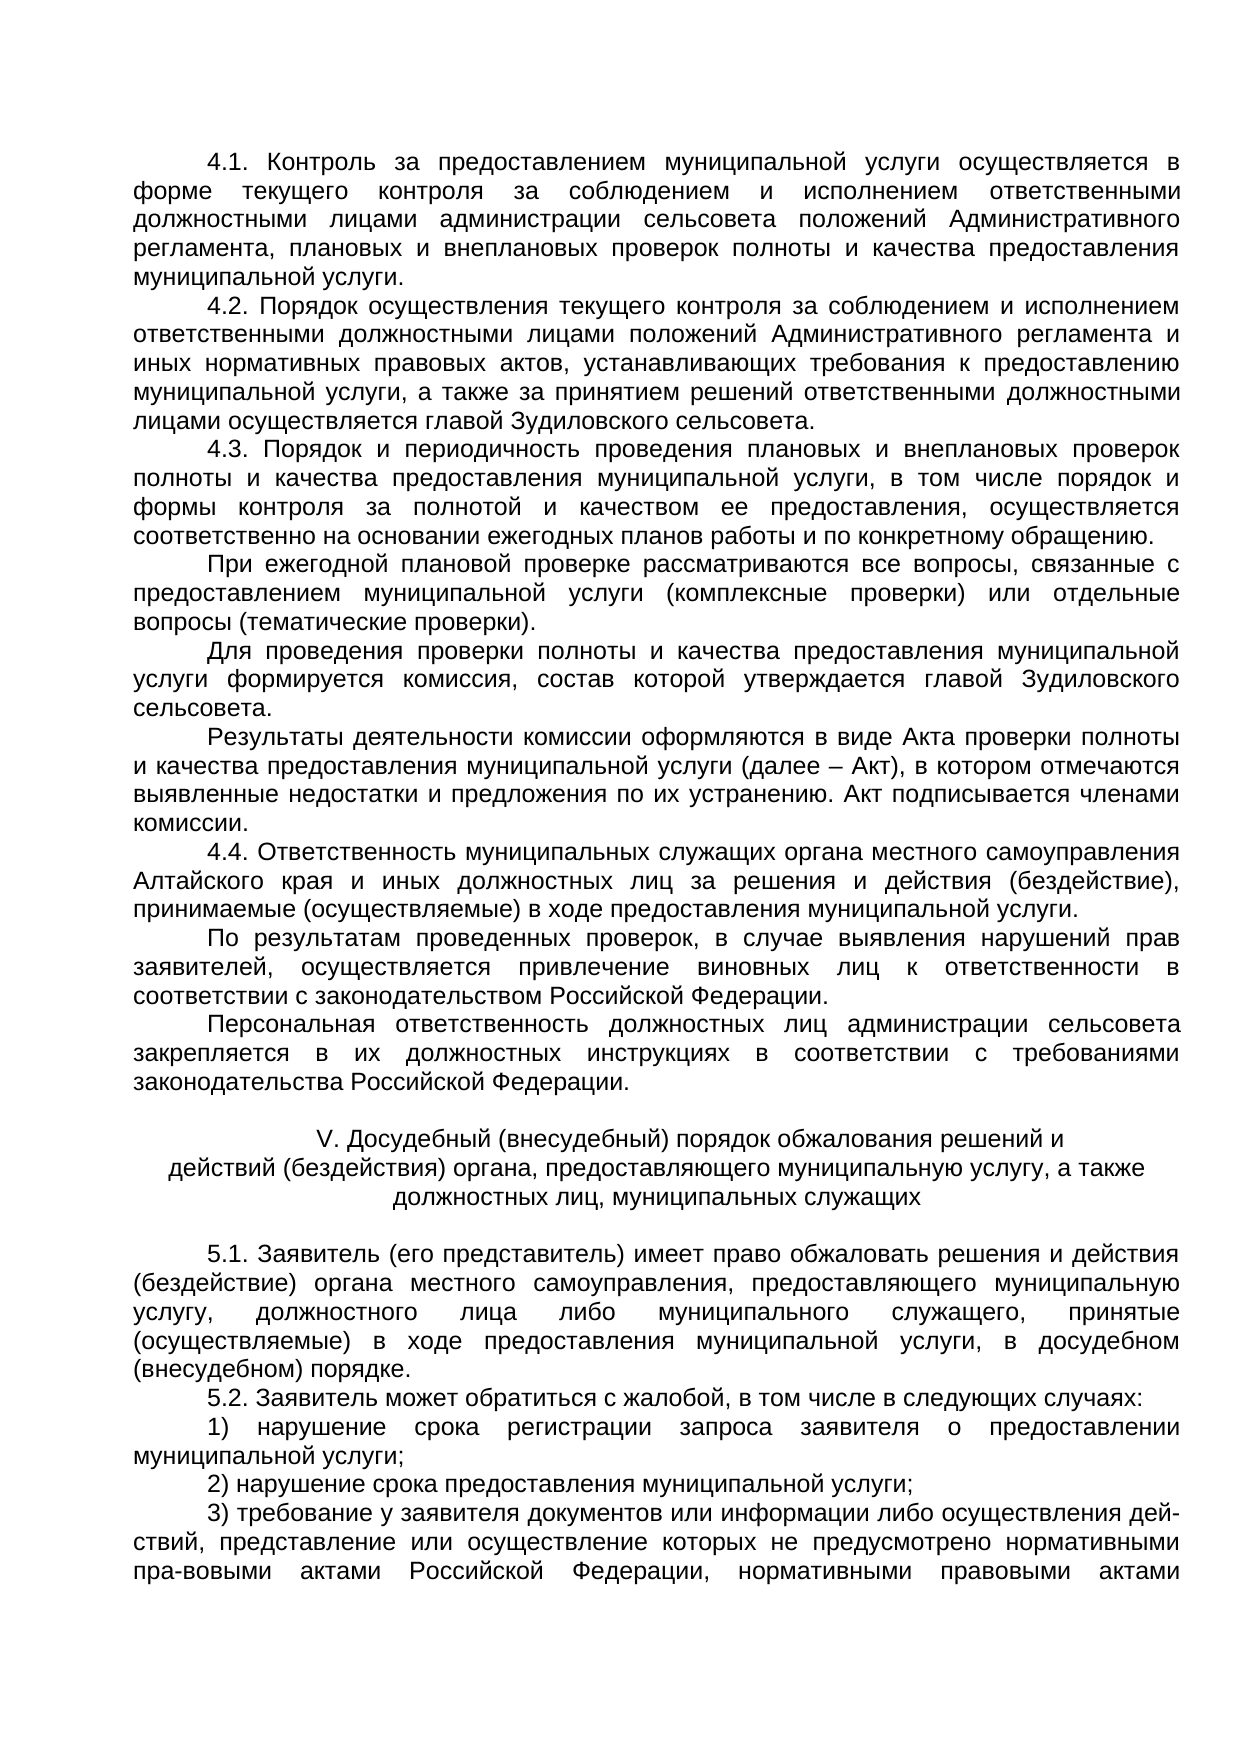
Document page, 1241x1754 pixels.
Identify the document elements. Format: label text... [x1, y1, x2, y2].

text По результатам проведенных проверок, в случае выявления нарушений прав заявителей, осуществляется привлечение виновных лиц к ответственности в соответствии с законодательством Российской Федерации. [133, 923, 1181, 1009]
text Для проведения проверки полноты и качества предоставления муниципальной услуги формируется комиссия, состав которой утверждается главой Зудиловского сельсовета. [133, 636, 1181, 722]
text 5.1. Заявитель (его представитель) имеет право обжаловать решения и действия (бездействие) органа местного самоуправления, предоставляющего муниципальную услугу, должностного лица либо муниципального служащего, принятые (осуществляемые) в ходе предоставления муниципальной услуги, в досудебном (внесудебном) порядке. [133, 1239, 1181, 1383]
text 4.1. Контроль за предоставлением муниципальной услуги осуществляется в форме текущего контроля за соблюдением и исполнением ответственными должностными лицами администрации сельсовета положений Административного регламента, плановых и внеплановых проверок полноты и качества предоставления муниципальной услуги. [133, 147, 1181, 291]
text 4.2. Порядок осуществления текущего контроля за соблюдением и исполнением ответственными должностными лицами положений Административного регламента и иных нормативных правовых актов, устанавливающих требования к предоставлению муниципальной услуги, а также за принятием решений ответственными должностными лицами осуществляется главой Зудиловского сельсовета. [133, 291, 1181, 434]
text При ежегодной плановой проверке рассматриваются все вопросы, связанные с предоставлением муниципальной услуги (комплексные проверки) или отдельные вопросы (тематические проверки). [133, 549, 1181, 636]
text 2) нарушение срока предоставления муниципальной услуги; [133, 1469, 1181, 1498]
text 1) нарушение срока регистрации запроса заявителя о предоставлении муниципальной услуги; [133, 1412, 1181, 1469]
text 4.4. Ответственность муниципальных служащих органа местного самоуправления Алтайского края и иных должностных лиц за решения и действия (бездействие), принимаемые (осуществляемые) в ходе предоставления муниципальной услуги. [133, 837, 1181, 923]
text V. Досудебный (внесудебный) порядок обжалования решений и действий (бездействия) органа, предоставляющего муниципальную услугу, а также должностных лиц, муниципальных служащих [133, 1124, 1181, 1211]
text 4.3. Порядок и периодичность проведения плановых и внеплановых проверок полноты и качества предоставления муниципальной услуги, в том числе порядок и формы контроля за полнотой и качеством ее предоставления, осуществляется соответственно на основании ежегодных планов работы и по конкретному обращению. [133, 434, 1181, 549]
text Результаты деятельности комиссии оформляются в виде Акта проверки полноты и качества предоставления муниципальной услуги (далее – Акт), в котором отмечаются выявленные недостатки и предложения по их устранению. Акт подписывается членами комиссии. [133, 722, 1181, 837]
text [133, 1498, 1181, 1584]
text 5.2. Заявитель может обратиться с жалобой, в том числе в следующих случаях: [133, 1383, 1181, 1412]
text Персональная ответственность должностных лиц администрации сельсовета закрепляется в их должностных инструкциях в соответствии с требованиями законодательства Российской Федерации. [133, 1009, 1181, 1096]
